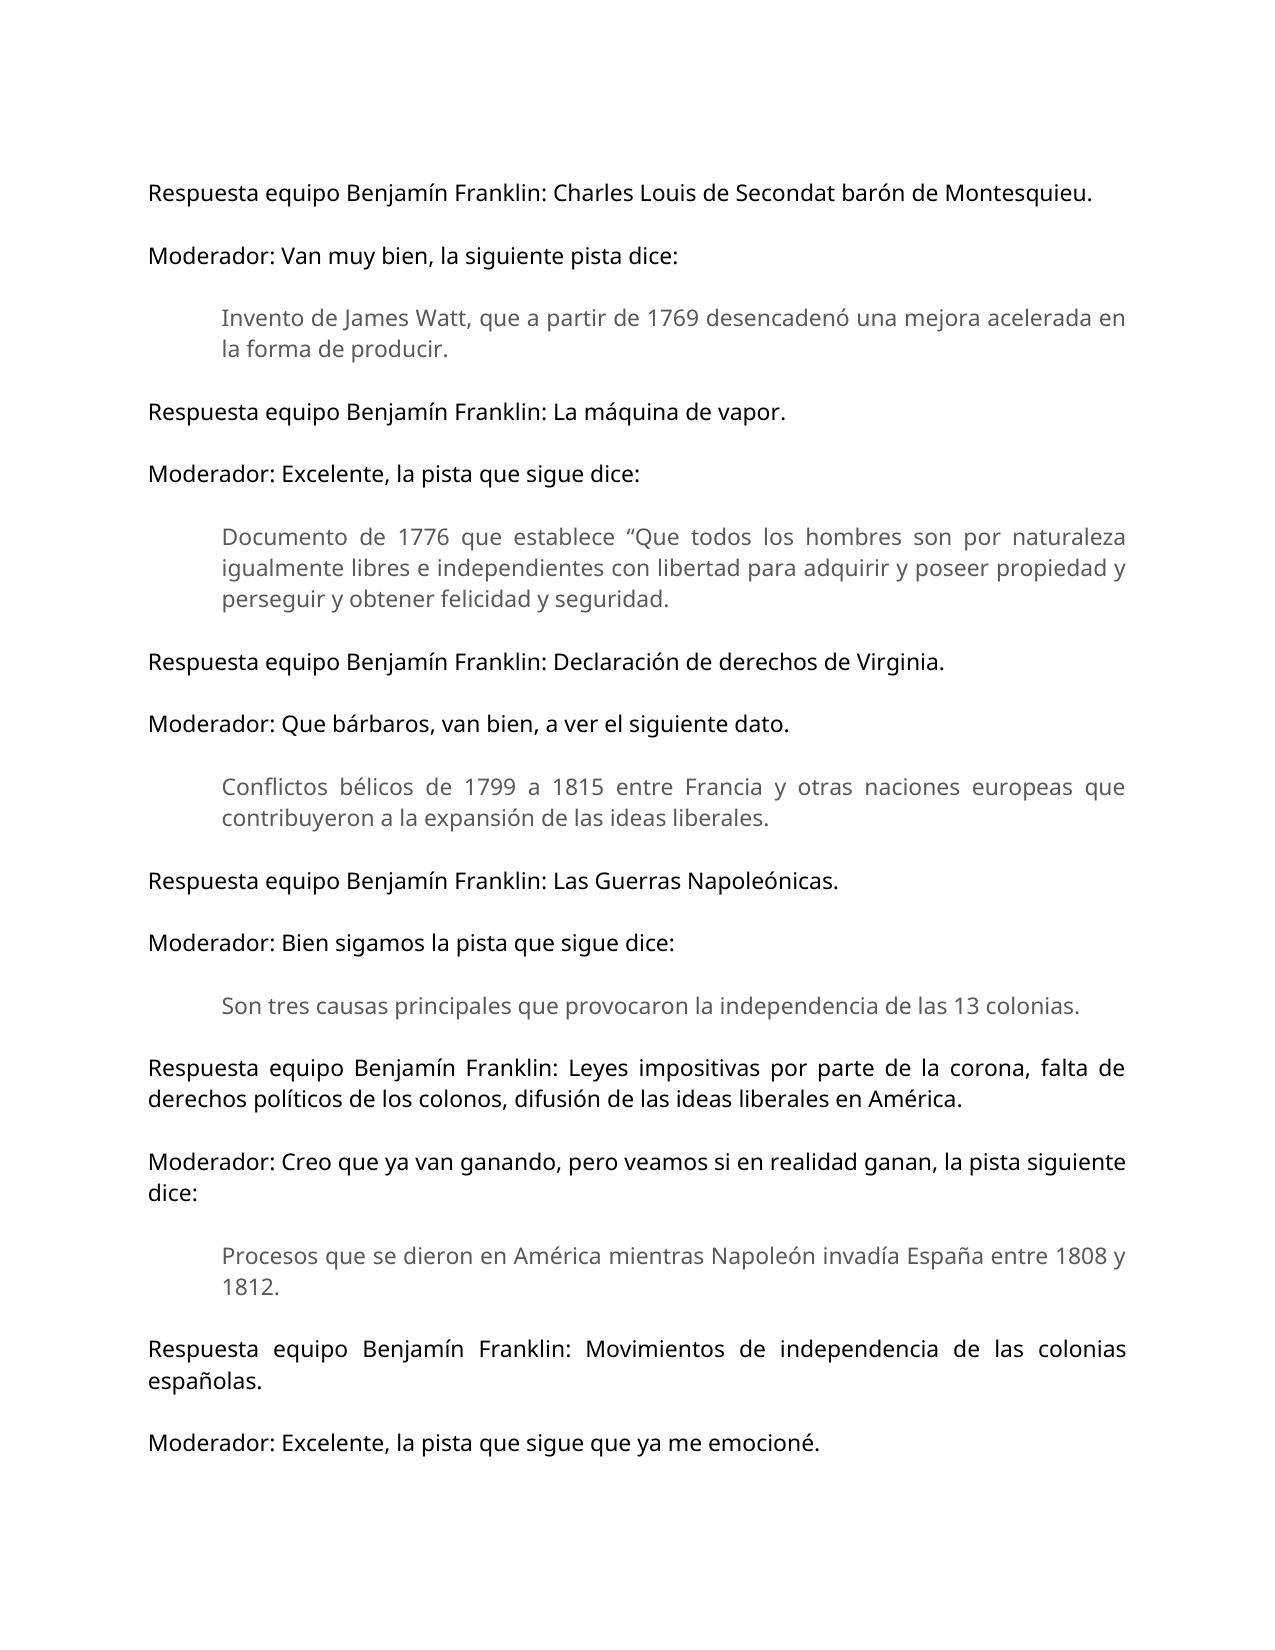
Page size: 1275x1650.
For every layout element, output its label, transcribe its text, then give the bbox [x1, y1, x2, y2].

text Documento de 1776 que establece “Que todos los hombres son por naturaleza igualmente libres e independientes con libertad para adquirir y poseer propiedad y perseguir y obtener felicidad y seguridad. [221, 521, 1127, 615]
text Respuesta equipo Benjamín Franklin: Movimientos de independencia de las colonias españolas. [148, 1333, 1127, 1396]
text Respuesta equipo Benjamín Franklin: Declaración de derechos de Virginia. [148, 646, 1127, 677]
text Son tres causas principales que provocaron la independencia de las 13 colonias. [221, 990, 1127, 1021]
text Procesos que se dieron en América mientras Napoleón invadía España entre 1808 y 1812. [221, 1240, 1127, 1302]
text Conflictos bélicos de 1799 a 1815 entre Francia y otras naciones europeas que contribuyeron a la expansión de las ideas liberales. [221, 771, 1127, 833]
text Moderador: Excelente, la pista que sigue que ya me emocioné. [148, 1427, 1127, 1458]
text Respuesta equipo Benjamín Franklin: La máquina de vapor. [148, 396, 1127, 427]
text Invento de James Watt, que a partir de 1769 desencadenó una mejora acelerada en la forma de producir. [221, 302, 1127, 365]
text Moderador: Van muy bien, la siguiente pista dice: [148, 240, 1127, 271]
text Moderador: Excelente, la pista que sigue dice: [148, 458, 1127, 490]
text Moderador: Creo que ya van ganando, pero veamos si en realidad ganan, la pista siguiente dice: [148, 1146, 1127, 1208]
text Moderador: Que bárbaros, van bien, a ver el siguiente dato. [148, 708, 1127, 740]
text Moderador: Bien sigamos la pista que sigue dice: [148, 927, 1127, 958]
text Respuesta equipo Benjamín Franklin: Leyes impositivas por parte de la corona, falta de derechos políticos de los colonos, difusión de las ideas liberales en América. [148, 1052, 1127, 1115]
text Respuesta equipo Benjamín Franklin: Charles Louis de Secondat barón de Montesquieu. [148, 177, 1127, 208]
text Respuesta equipo Benjamín Franklin: Las Guerras Napoleónicas. [148, 865, 1127, 896]
